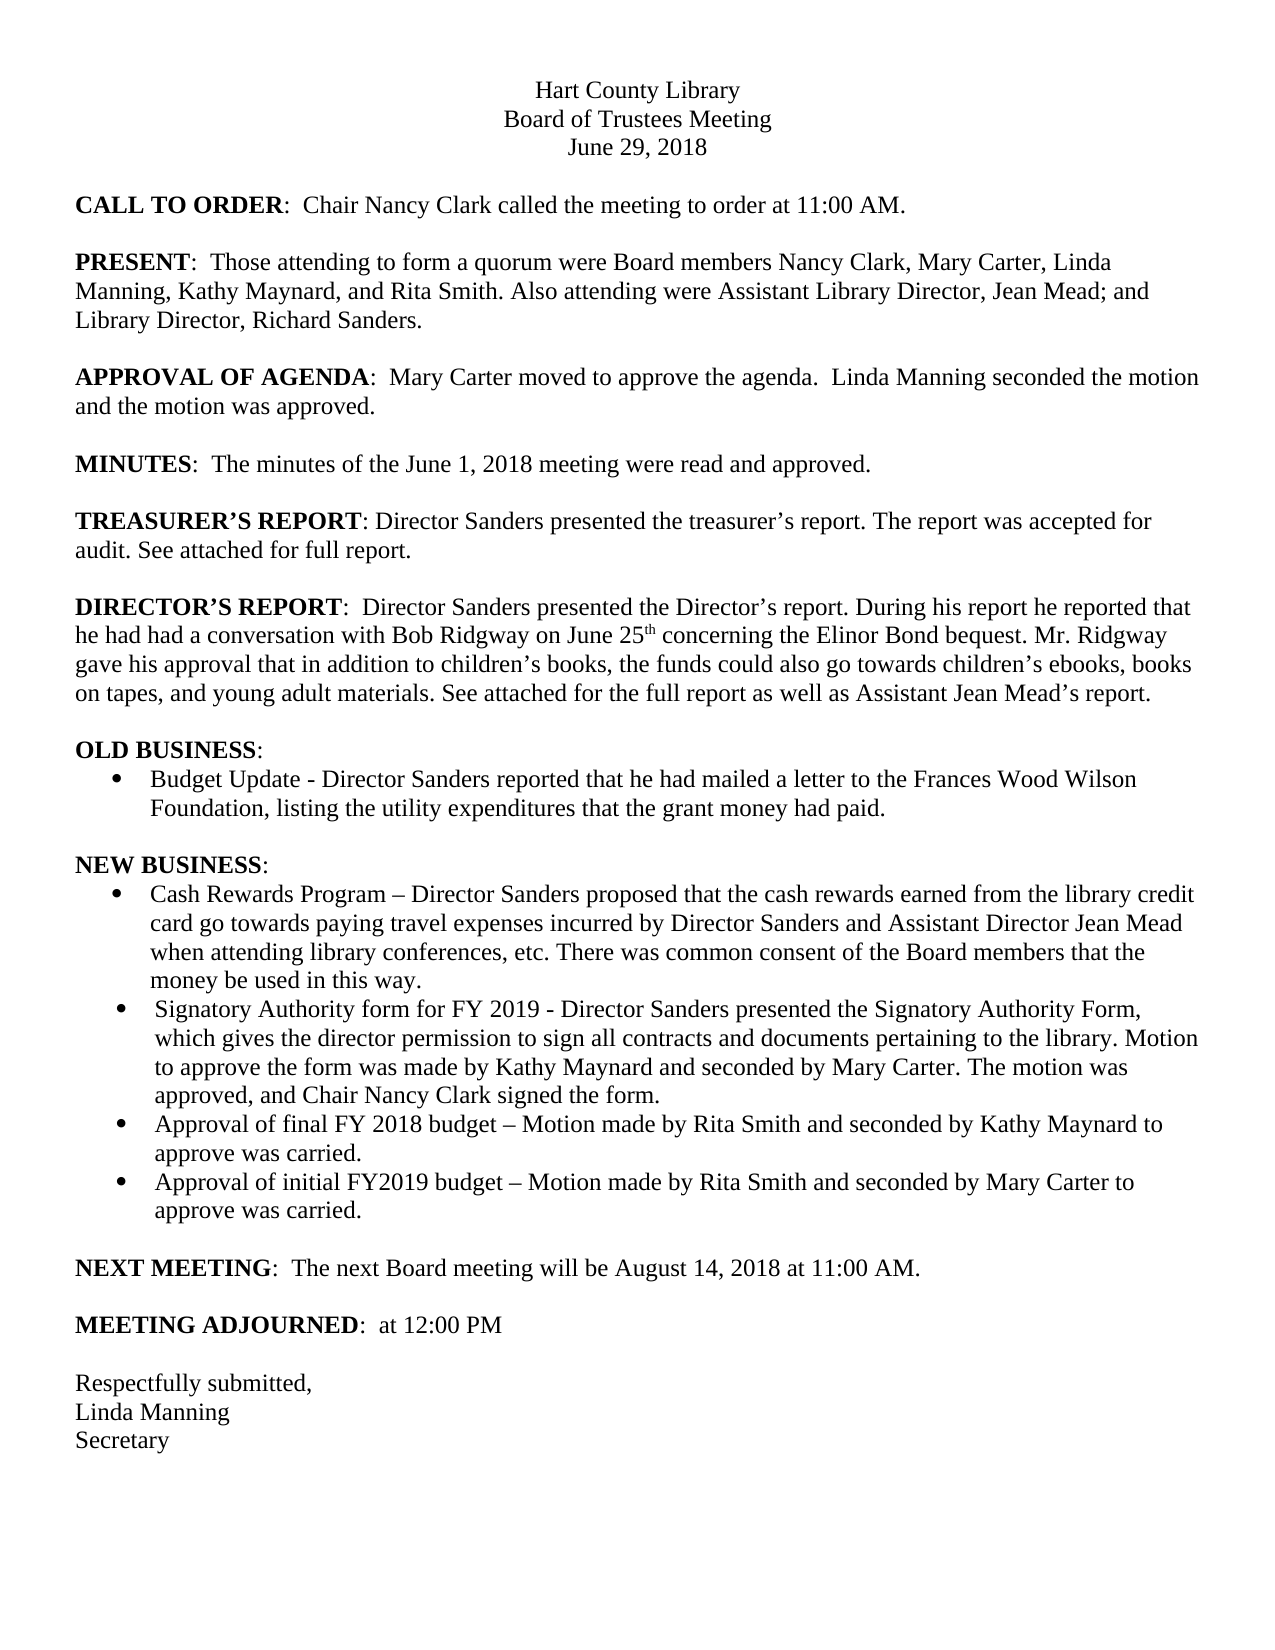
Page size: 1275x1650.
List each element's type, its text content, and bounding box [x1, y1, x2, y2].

text NEW BUSINESS: [75, 851, 1200, 879]
text Secretary [75, 1426, 1200, 1454]
list Signatory Authority form for FY 2019 - Director Sanders presented the Signatory Authority Form, which gives the director permission to sign all contracts and documents pertaining to the library. Motion to approve the form was made by Kathy Maynard and seconded by Mary Carter. The motion was approved, and Chair Nancy Clark signed the form. [117, 994, 1200, 1109]
text DIRECTOR’S REPORT: Director Sanders presented the Director’s report. During his report he reported that he had had a conversation with Bob Ridgway on June 25th concerning the Elinor Bond bequest. Mr. Ridgway gave his approval that in addition to children’s books, the funds could also go towards children’s ebooks, books on tapes, and young adult materials. See attached for the full report as well as Assistant Jean Mead’s report. [75, 592, 1200, 707]
text PRESENT: Those attending to form a quorum were Board members Nancy Clark, Mary Carter, Linda Manning, Kathy Maynard, and Rita Smith. Also attending were Assistant Library Director, Jean Mead; and Library Director, Richard Sanders. [75, 247, 1200, 334]
text Board of Trustees Meeting [75, 104, 1200, 132]
list Cash Rewards Program – Director Sanders proposed that the cash rewards earned from the library credit card go towards paying travel expenses incurred by Director Sanders and Assistant Director Jean Mead when attending library conferences, etc. There was common consent of the Board members that the money be used in this way. [112, 879, 1200, 994]
text MINUTES: The minutes of the June 1, 2018 meeting were read and approved. [75, 449, 1200, 477]
text APPROVAL OF AGENDA: Mary Carter moved to approve the agenda. Linda Manning seconded the motion and the motion was approved. [75, 362, 1200, 420]
text MEETING ADJOURNED: at 12:00 PM [75, 1311, 1200, 1339]
text TREASURER’S REPORT: Director Sanders presented the treasurer’s report. The report was accepted for audit. See attached for full report. [75, 506, 1200, 564]
text Hart County Library [75, 75, 1200, 104]
list Approval of final FY 2018 budget – Motion made by Rita Smith and seconded by Kathy Maynard to approve was carried. [117, 1109, 1200, 1167]
text CALL TO ORDER: Chair Nancy Clark called the meeting to order at 11:00 AM. [75, 190, 1200, 219]
list Approval of initial FY2019 budget – Motion made by Rita Smith and seconded by Mary Carter to approve was carried. [117, 1167, 1200, 1224]
text NEXT MEETING: The next Board meeting will be August 14, 2018 at 11:00 AM. [75, 1253, 1200, 1282]
text Respectfully submitted, [75, 1368, 1200, 1397]
text Linda Manning [75, 1397, 1200, 1426]
text June 29, 2018 [75, 132, 1200, 161]
text OLD BUSINESS: [75, 736, 1200, 764]
list Budget Update - Director Sanders reported that he had mailed a letter to the Frances Wood Wilson Foundation, listing the utility expenditures that the grant money had paid. [112, 764, 1200, 822]
